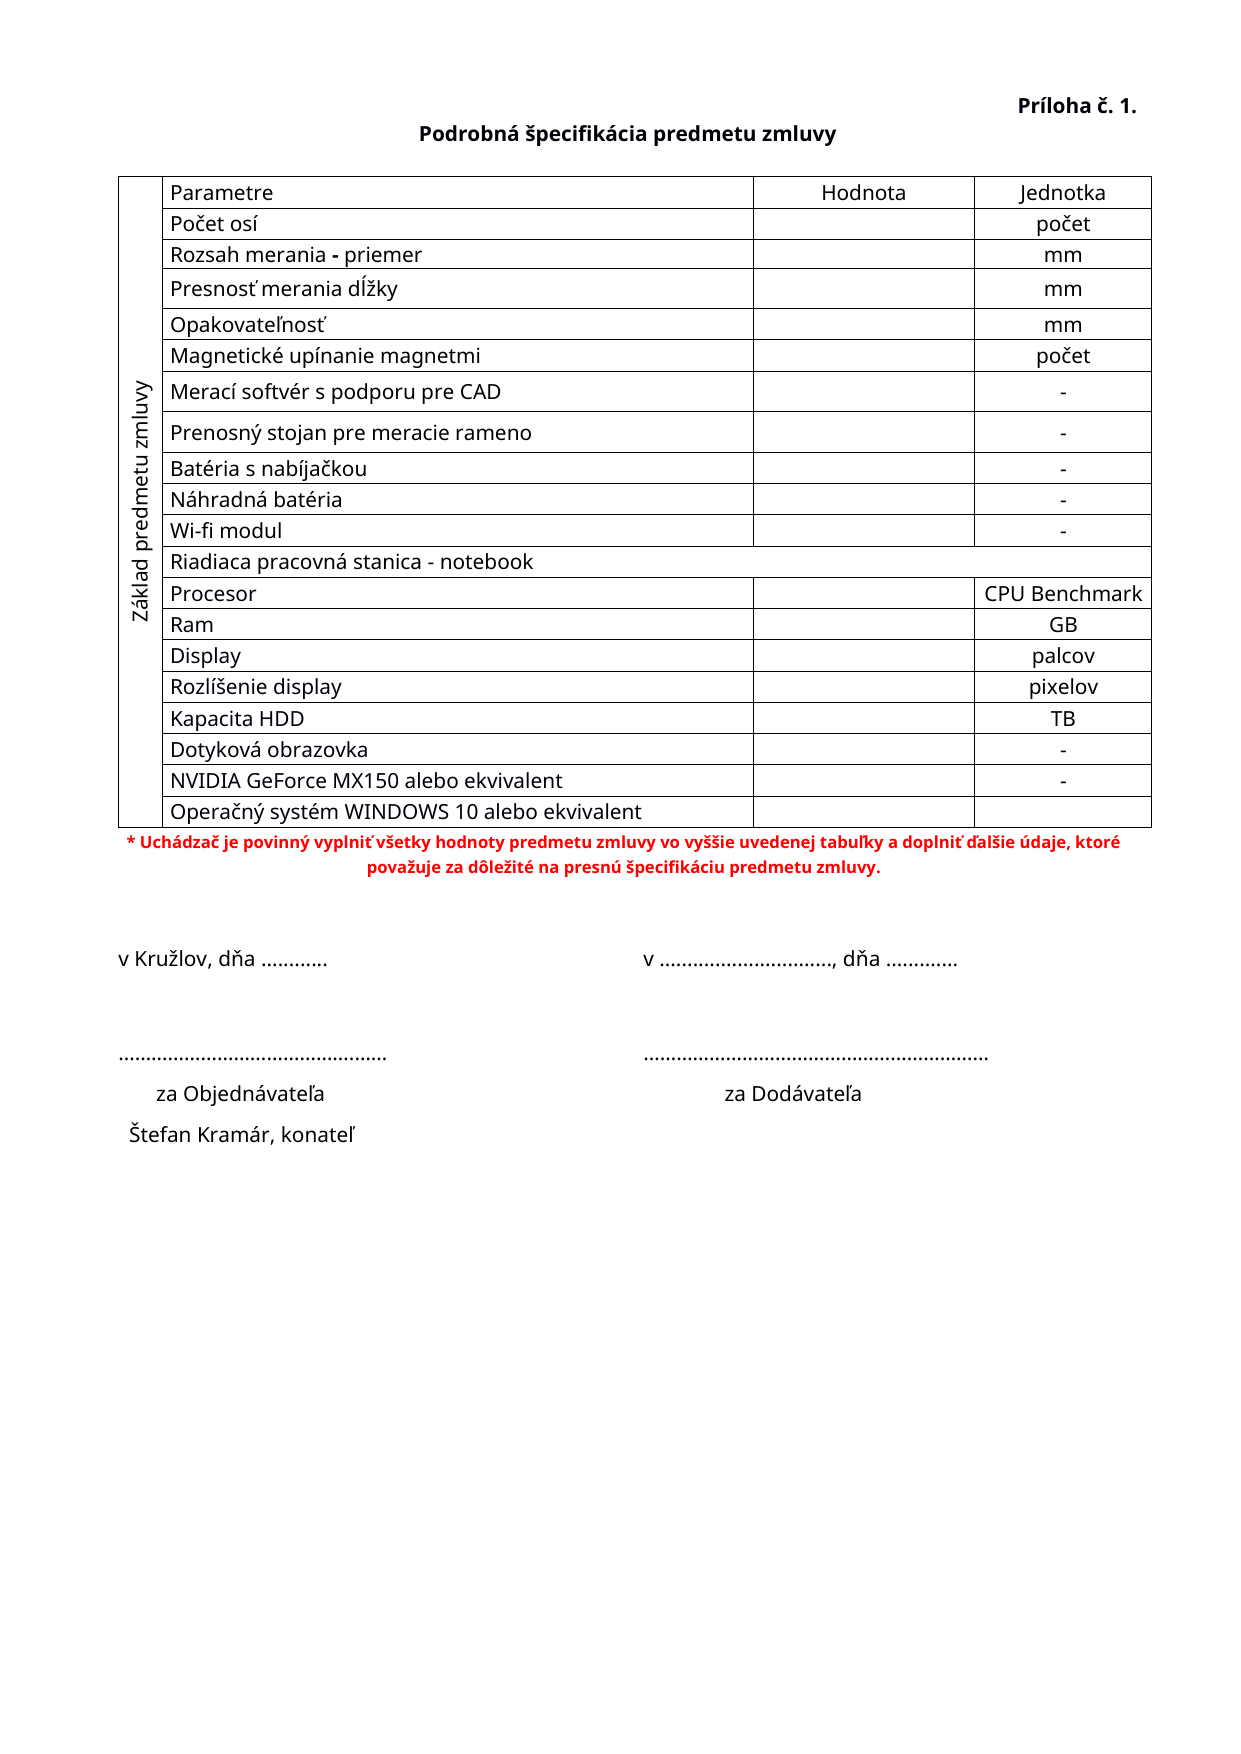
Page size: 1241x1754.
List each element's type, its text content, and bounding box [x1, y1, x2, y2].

table_cell [975, 797, 1151, 827]
table_cell [754, 484, 974, 514]
table_cell Kapacita HDD [163, 703, 753, 733]
table_cell [754, 412, 974, 452]
table_cell [754, 703, 974, 733]
table_cell - [975, 484, 1151, 514]
table_cell Opakovateľnosť [163, 309, 753, 339]
table_cell [754, 578, 974, 608]
table_cell Rozsah merania - priemer [163, 240, 753, 268]
table_cell [754, 269, 974, 308]
table_cell - [975, 453, 1151, 483]
table_cell Batéria s nabíjačkou [163, 453, 753, 483]
table_cell počet [975, 340, 1151, 371]
text Príloha č. 1. [118, 91, 1137, 119]
table_cell pixelov [975, 672, 1151, 702]
table_cell Display [163, 640, 753, 671]
table_cell [754, 609, 974, 639]
text za Objednávateľa za Dodávateľa [118, 1079, 1129, 1108]
table_cell [754, 765, 974, 796]
table_cell Merací softvér s podporu pre CAD [163, 372, 753, 411]
text Podrobná špecifikácia predmetu zmluvy [118, 119, 1137, 148]
table_cell [754, 209, 974, 239]
table_cell - [975, 412, 1151, 452]
table_cell [754, 734, 974, 764]
table_cell mm [975, 240, 1151, 268]
table_cell palcov [975, 640, 1151, 671]
table_cell [754, 372, 974, 411]
table_header Hodnota [754, 177, 974, 207]
table_cell Procesor [163, 578, 753, 608]
table_cell Dotyková obrazovka [163, 734, 753, 764]
table_cell [754, 672, 974, 702]
table_cell Magnetické upínanie magnetmi [163, 340, 753, 371]
table_cell [754, 640, 974, 671]
table_cell Riadiaca pracovná stanica - notebook [163, 547, 1151, 577]
table_cell - [975, 515, 1151, 546]
table_cell [754, 797, 974, 827]
table_cell mm [975, 269, 1151, 308]
text Štefan Kramár, konateľ [118, 1120, 1129, 1148]
table_cell Počet osí [163, 209, 753, 239]
text * Uchádzač je povinný vyplniť všetky hodnoty predmetu zmluvy vo vyššie uvedenej tabuľky a doplniť ďalšie údaje, ktoré považuje za dôležité na presnú špecifikáciu predmetu zmluvy. [118, 828, 1129, 878]
table_header Základ predmetu zmluvy [119, 177, 162, 827]
table_cell Rozlíšenie display [163, 672, 753, 702]
table_cell Ram [163, 609, 753, 639]
table_cell mm [975, 309, 1151, 339]
table_header Parametre [163, 177, 753, 207]
text …………………………………….…… ……………………………………………………… [118, 1038, 1129, 1067]
table_cell - [975, 765, 1151, 796]
table_cell [754, 309, 974, 339]
table_cell TB [975, 703, 1151, 733]
table_header Jednotka [975, 177, 1151, 207]
table_cell - [975, 734, 1151, 764]
table_cell [754, 515, 974, 546]
table_cell Operačný systém WINDOWS 10 alebo ekvivalent [163, 797, 753, 827]
table_cell - [975, 372, 1151, 411]
text v Kružlov, dňa ............ v ..............................., dňa ............. [118, 944, 1137, 972]
table_cell [754, 340, 974, 371]
table_cell CPU Benchmark [975, 578, 1151, 608]
table_cell GB [975, 609, 1151, 639]
table_cell Prenosný stojan pre meracie rameno [163, 412, 753, 452]
table_cell počet [975, 209, 1151, 239]
table_cell Náhradná batéria [163, 484, 753, 514]
table_cell Presnosť merania dĺžky [163, 269, 753, 308]
table_cell NVIDIA GeForce MX150 alebo ekvivalent [163, 765, 753, 796]
table_cell Wi-fi modul [163, 515, 753, 546]
table_cell [754, 240, 974, 268]
table_cell [754, 453, 974, 483]
